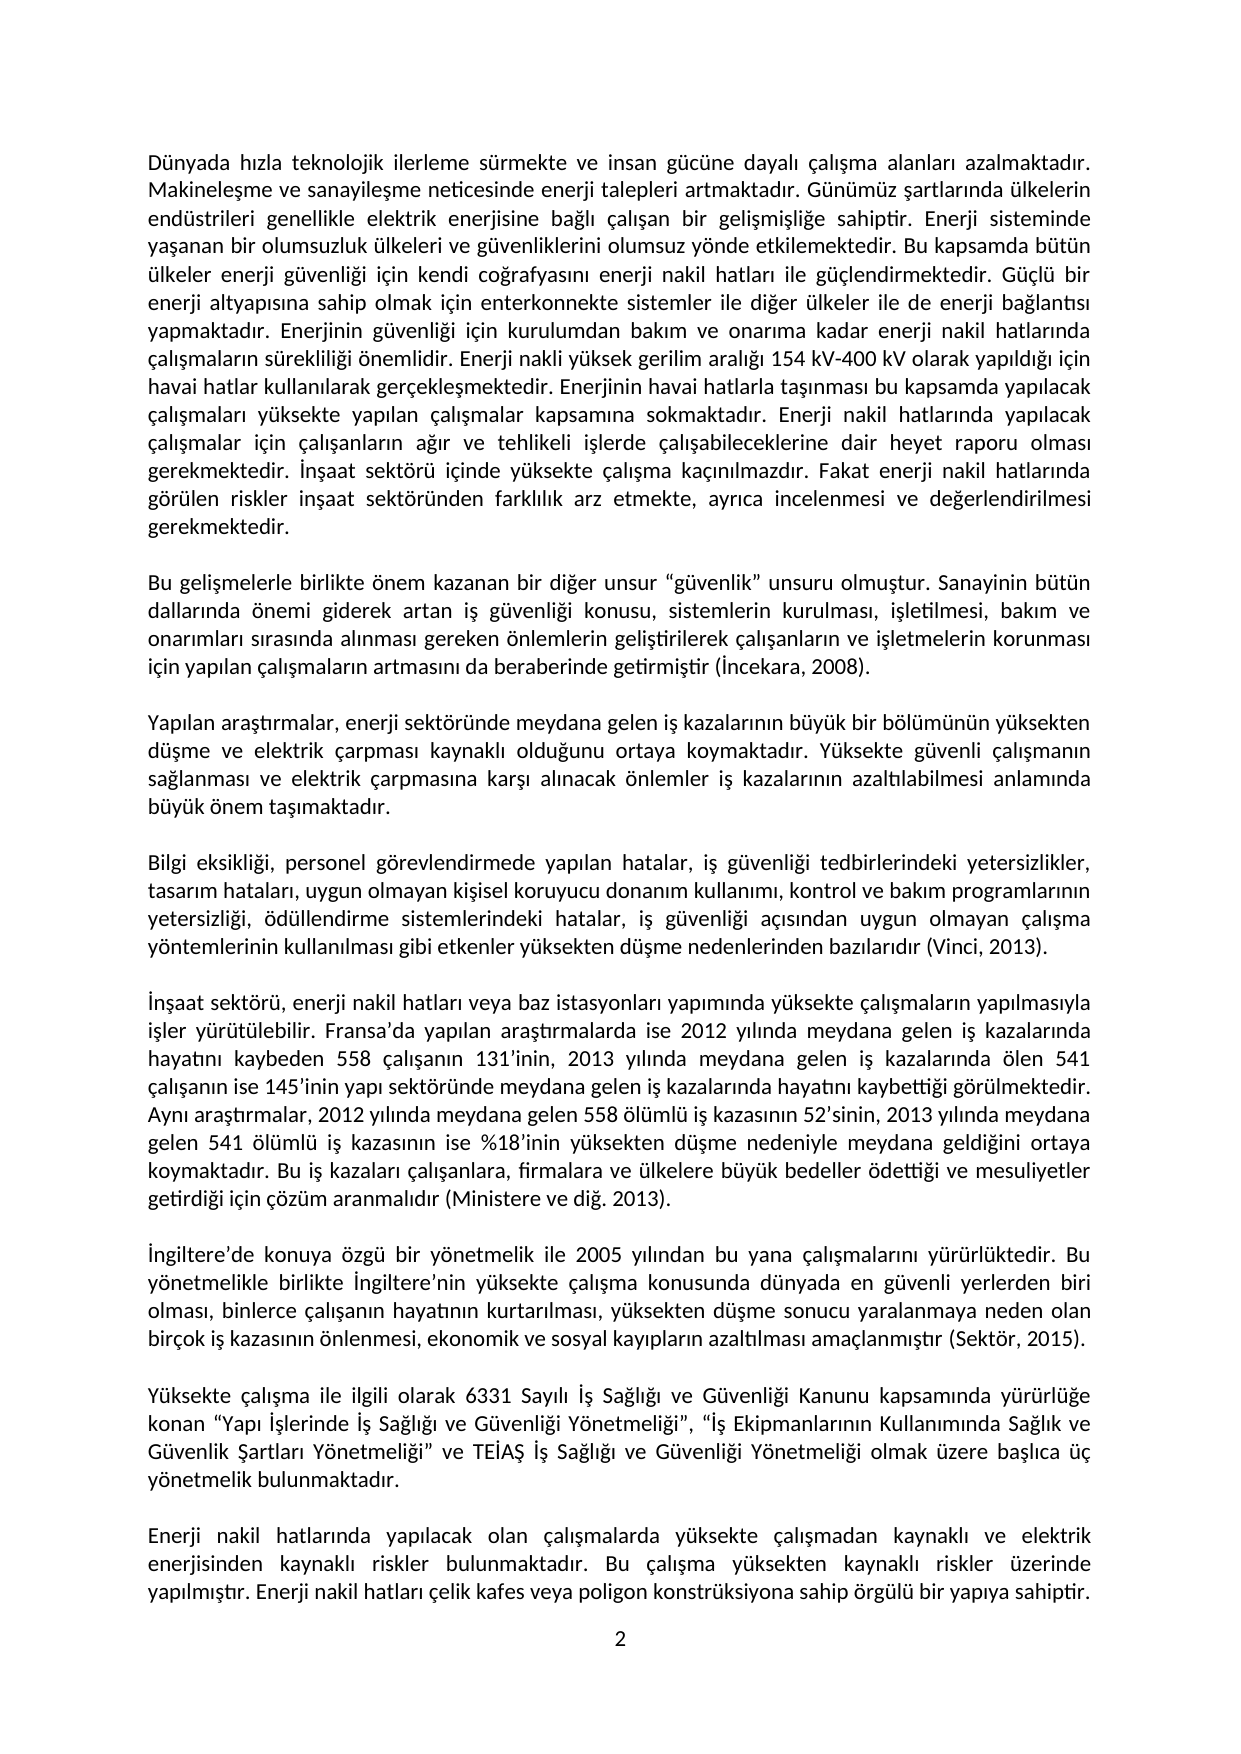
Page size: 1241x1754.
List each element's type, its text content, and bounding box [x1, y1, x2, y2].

text İngiltere’de konuya özgü bir yönetmelik ile 2005 yılından bu yana çalışmalarını yürürlüktedir. Bu yönetmelikle birlikte İngiltere’nin yüksekte çalışma konusunda dünyada en güvenli yerlerden biri olması, binlerce çalışanın hayatının kurtarılması, yüksekten düşme sonucu yaralanmaya neden olan birçok iş kazasının önlenmesi, ekonomik ve sosyal kayıpların azaltılması amaçlanmıştır (Sektör, 2015). [148, 1241, 1093, 1353]
text Bu gelişmelerle birlikte önem kazanan bir diğer unsur “güvenlik” unsuru olmuştur. Sanayinin bütün dallarında önemi giderek artan iş güvenliği konusu, sistemlerin kurulması, işletilmesi, bakım ve onarımları sırasında alınması gereken önlemlerin geliştirilerek çalışanların ve işletmelerin korunması için yapılan çalışmaların artmasını da beraberinde getirmiştir (İncekara, 2008). [148, 568, 1093, 680]
text Yüksekte çalışma ile ilgili olarak 6331 Sayılı İş Sağlığı ve Güvenliği Kanunu kapsamında yürürlüğe konan “Yapı İşlerinde İş Sağlığı ve Güvenliği Yönetmeliği”, “İş Ekipmanlarının Kullanımında Sağlık ve Güvenlik Şartları Yönetmeliği” ve TEİAŞ İş Sağlığı ve Güvenliği Yönetmeliği olmak üzere başlıca üç yönetmelik bulunmaktadır. [148, 1381, 1093, 1493]
text Dünyada hızla teknolojik ilerleme sürmekte ve insan gücüne dayalı çalışma alanları azalmaktadır. Makineleşme ve sanayileşme neticesinde enerji talepleri artmaktadır. Günümüz şartlarında ülkelerin endüstrileri genellikle elektrik enerjisine bağlı çalışan bir gelişmişliğe sahiptir. Enerji sisteminde yaşanan bir olumsuzluk ülkeleri ve güvenliklerini olumsuz yönde etkilemektedir. Bu kapsamda bütün ülkeler enerji güvenliği için kendi coğrafyasını enerji nakil hatları ile güçlendirmektedir. Güçlü bir enerji altyapısına sahip olmak için enterkonnekte sistemler ile diğer ülkeler ile de enerji bağlantısı yapmaktadır. Enerjinin güvenliği için kurulumdan bakım ve onarıma kadar enerji nakil hatlarında çalışmaların sürekliliği önemlidir. Enerji nakli yüksek gerilim aralığı 154 kV-400 kV olarak yapıldığı için havai hatlar kullanılarak gerçekleşmektedir. Enerjinin havai hatlarla taşınması bu kapsamda yapılacak çalışmaları yüksekte yapılan çalışmalar kapsamına sokmaktadır. Enerji nakil hatlarında yapılacak çalışmalar için çalışanların ağır ve tehlikeli işlerde çalışabileceklerine dair heyet raporu olması gerekmektedir. İnşaat sektörü içinde yüksekte çalışma kaçınılmazdır. Fakat enerji nakil hatlarında görülen riskler inşaat sektöründen farklılık arz etmekte, ayrıca incelenmesi ve değerlendirilmesi gerekmektedir. [148, 148, 1093, 540]
text Bilgi eksikliği, personel görevlendirmede yapılan hatalar, iş güvenliği tedbirlerindeki yetersizlikler, tasarım hataları, uygun olmayan kişisel koruyucu donanım kullanımı, kontrol ve bakım programlarının yetersizliği, ödüllendirme sistemlerindeki hatalar, iş güvenliği açısından uygun olmayan çalışma yöntemlerinin kullanılması gibi etkenler yüksekten düşme nedenlerinden bazılarıdır (Vinci, 2013). [148, 848, 1093, 960]
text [148, 1521, 1093, 1605]
text İnşaat sektörü, enerji nakil hatları veya baz istasyonları yapımında yüksekte çalışmaların yapılmasıyla işler yürütülebilir. Fransa’da yapılan araştırmalarda ise 2012 yılında meydana gelen iş kazalarında hayatını kaybeden 558 çalışanın 131’inin, 2013 yılında meydana gelen iş kazalarında ölen 541 çalışanın ise 145’inin yapı sektöründe meydana gelen iş kazalarında hayatını kaybettiği görülmektedir. Aynı araştırmalar, 2012 yılında meydana gelen 558 ölümlü iş kazasının 52’sinin, 2013 yılında meydana gelen 541 ölümlü iş kazasının ise %18’inin yüksekten düşme nedeniyle meydana geldiğini ortaya koymaktadır. Bu iş kazaları çalışanlara, firmalara ve ülkelere büyük bedeller ödettiği ve mesuliyetler getirdiği için çözüm aranmalıdır (Ministere ve diğ. 2013). [148, 988, 1093, 1212]
text Yapılan araştırmalar, enerji sektöründe meydana gelen iş kazalarının büyük bir bölümünün yüksekten düşme ve elektrik çarpması kaynaklı olduğunu ortaya koymaktadır. Yüksekte güvenli çalışmanın sağlanması ve elektrik çarpmasına karşı alınacak önlemler iş kazalarının azaltılabilmesi anlamında büyük önem taşımaktadır. [148, 708, 1093, 820]
